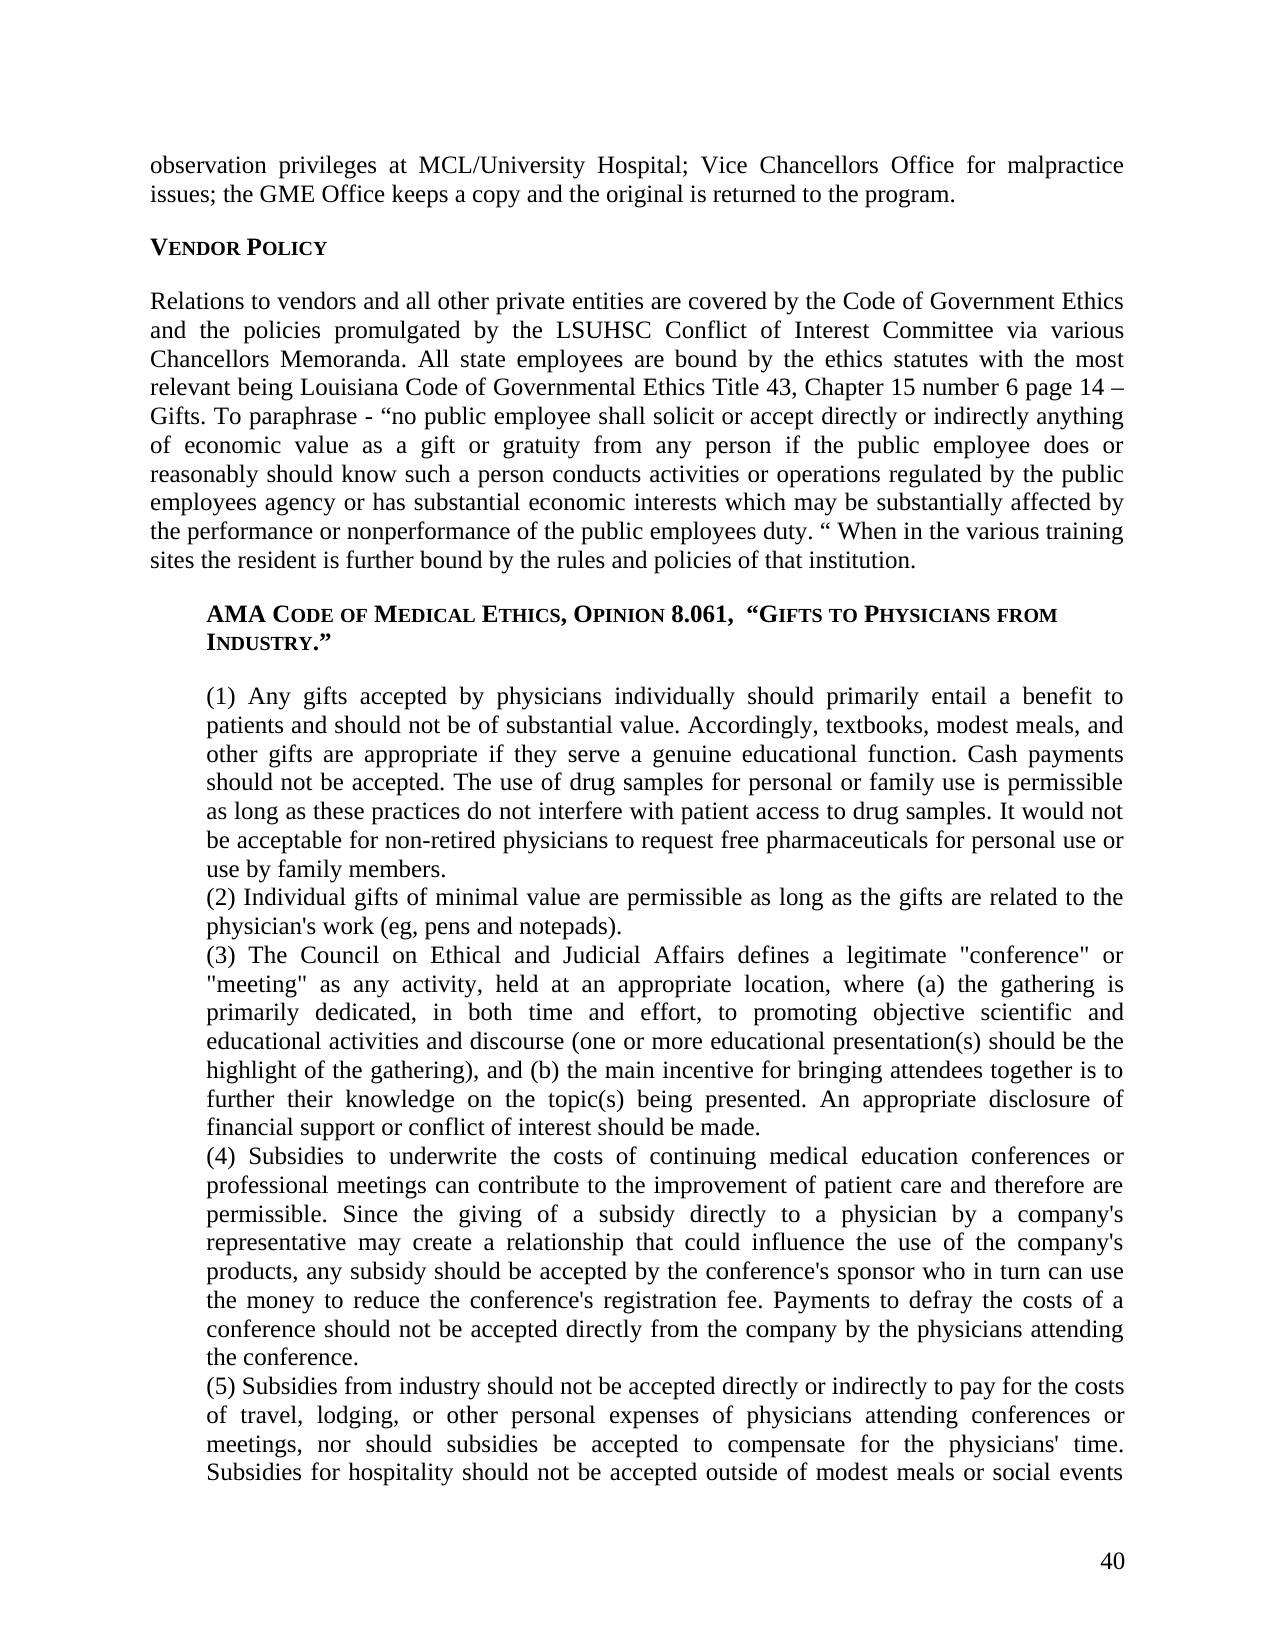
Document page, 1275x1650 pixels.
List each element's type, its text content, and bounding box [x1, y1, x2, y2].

text (2) Individual gifts of minimal value are permissible as long as the gifts are related to the physician's work (eg, pens and notepads). [206, 882, 1125, 940]
text (4) Subsidies to underwrite the costs of continuing medical education conferences or professional meetings can contribute to the improvement of patient care and therefore are permissible. Since the giving of a subsidy directly to a physician by a company's representative may create a relationship that could influence the use of the company's products, any subsidy should be accepted by the conference's sponsor who in turn can use the money to reduce the conference's registration fee. Payments to defray the costs of a conference should not be accepted directly from the company by the physicians attending the conference. [206, 1141, 1125, 1371]
subtitle AMA Code of Medical Ethics, Opinion 8.061, “Gifts to Physicians from Industry.” [206, 599, 1125, 656]
text (1) Any gifts accepted by physicians individually should primarily entail a benefit to patients and should not be of substantial value. Accordingly, textbooks, modest meals, and other gifts are appropriate if they serve a genuine educational function. Cash payments should not be accepted. The use of drug samples for personal or family use is permissible as long as these practices do not interfere with patient access to drug samples. It would not be acceptable for non-retired physicians to request free pharmaceuticals for personal use or use by family members. [206, 681, 1125, 882]
subtitle Vendor Policy [150, 232, 1125, 261]
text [150, 150, 1125, 207]
text (3) The Council on Ethical and Judicial Affairs defines a legitimate "conference" or "meeting" as any activity, held at an appropriate location, where (a) the gathering is primarily dedicated, in both time and effort, to promoting objective scientific and educational activities and discourse (one or more educational presentation(s) should be the highlight of the gathering), and (b) the main incentive for bringing attendees together is to further their knowledge on the topic(s) being presented. An appropriate disclosure of financial support or conflict of interest should be made. [206, 940, 1125, 1141]
text Relations to vendors and all other private entities are covered by the Code of Government Ethics and the policies promulgated by the LSUHSC Conflict of Interest Committee via various Chancellors Memoranda. All state employees are bound by the ethics statutes with the most relevant being Louisiana Code of Governmental Ethics Title 43, Chapter 15 number 6 page 14 – Gifts. To paraphrase - “no public employee shall solicit or accept directly or indirectly anything of economic value as a gift or gratuity from any person if the public employee does or reasonably should know such a person conducts activities or operations regulated by the public employees agency or has substantial economic interests which may be substantially affected by the performance or nonperformance of the public employees duty. “ When in the various training sites the resident is further bound by the rules and policies of that institution. [150, 286, 1125, 574]
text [206, 1371, 1125, 1486]
